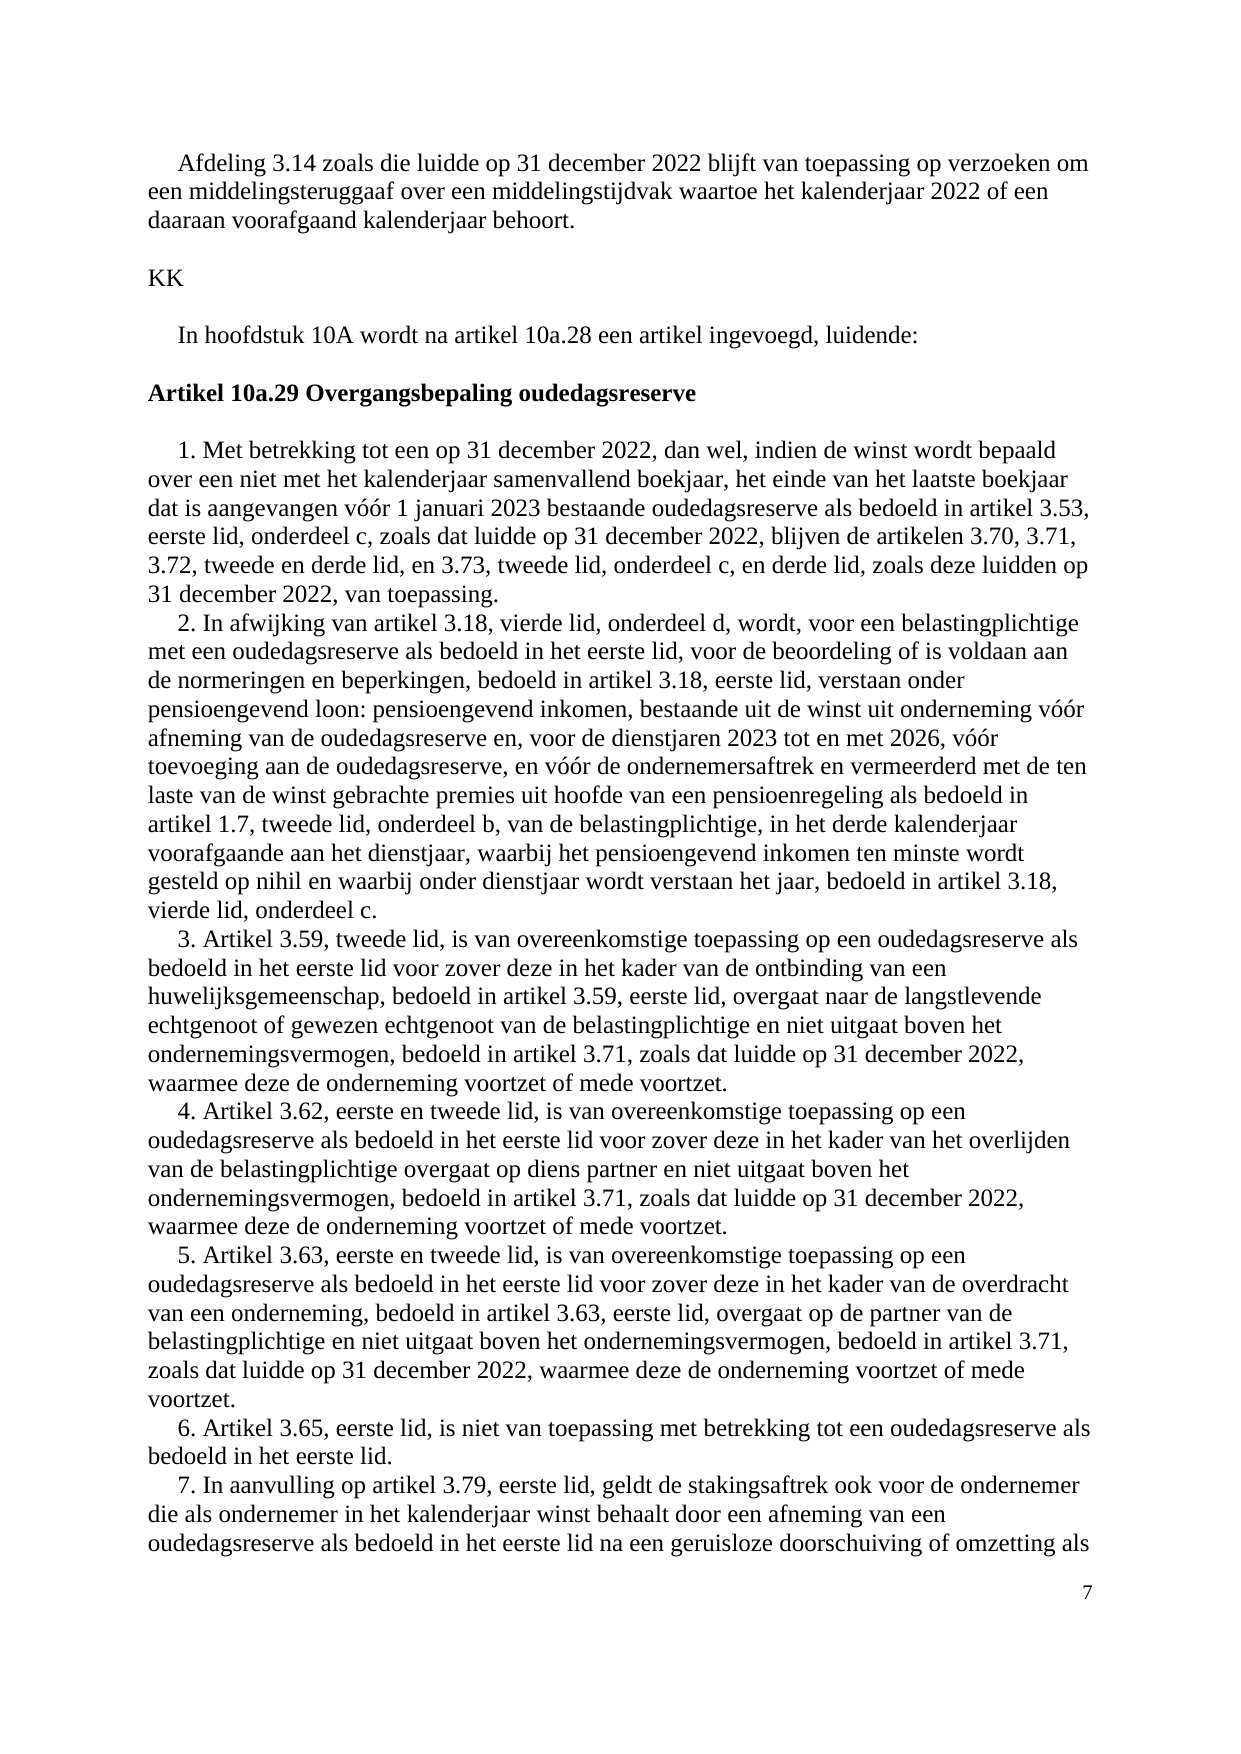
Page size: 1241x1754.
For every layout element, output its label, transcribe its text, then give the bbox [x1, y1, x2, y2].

text Artikel 10a.29 Overgangsbepaling oudedagsreserve [148, 378, 1093, 406]
text KK [148, 263, 1093, 291]
text 5. Artikel 3.63, eerste en tweede lid, is van overeenkomstige toepassing op een oudedagsreserve als bedoeld in het eerste lid voor zover deze in het kader van de overdracht van een onderneming, bedoeld in artikel 3.63, eerste lid, overgaat op de partner van de belastingplichtige en niet uitgaat boven het ondernemingsvermogen, bedoeld in artikel 3.71, zoals dat luidde op 31 december 2022, waarmee deze de onderneming voortzet of mede voortzet. [148, 1240, 1093, 1413]
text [148, 1470, 1093, 1556]
text 6. Artikel 3.65, eerste lid, is niet van toepassing met betrekking tot een oudedagsreserve als bedoeld in het eerste lid. [148, 1413, 1093, 1470]
text 1. Met betrekking tot een op 31 december 2022, dan wel, indien de winst wordt bepaald over een niet met het kalenderjaar samenvallend boekjaar, het einde van het laatste boekjaar dat is aangevangen vóór 1 januari 2023 bestaande oudedagsreserve als bedoeld in artikel 3.53, eerste lid, onderdeel c, zoals dat luidde op 31 december 2022, blijven de artikelen 3.70, 3.71, 3.72, tweede en derde lid, en 3.73, tweede lid, onderdeel c, en derde lid, zoals deze luidden op 31 december 2022, van toepassing. [148, 435, 1093, 608]
text Afdeling 3.14 zoals die luidde op 31 december 2022 blijft van toepassing op verzoeken om een middelingsteruggaaf over een middelingstijdvak waartoe het kalenderjaar 2022 of een daaraan voorafgaand kalenderjaar behoort. [148, 148, 1093, 234]
text 4. Artikel 3.62, eerste en tweede lid, is van overeenkomstige toepassing op een oudedagsreserve als bedoeld in het eerste lid voor zover deze in het kader van het overlijden van de belastingplichtige overgaat op diens partner en niet uitgaat boven het ondernemingsvermogen, bedoeld in artikel 3.71, zoals dat luidde op 31 december 2022, waarmee deze de onderneming voortzet of mede voortzet. [148, 1096, 1093, 1240]
text In hoofdstuk 10A wordt na artikel 10a.28 een artikel ingevoegd, luidende: [148, 320, 1093, 349]
text 2. In afwijking van artikel 3.18, vierde lid, onderdeel d, wordt, voor een belastingplichtige met een oudedagsreserve als bedoeld in het eerste lid, voor de beoordeling of is voldaan aan de normeringen en beperkingen, bedoeld in artikel 3.18, eerste lid, verstaan onder pensioengevend loon: pensioengevend inkomen, bestaande uit de winst uit onderneming vóór afneming van de oudedagsreserve en, voor de dienstjaren 2023 tot en met 2026, vóór toevoeging aan de oudedagsreserve, en vóór de ondernemersaftrek en vermeerderd met de ten laste van de winst gebrachte premies uit hoofde van een pensioenregeling als bedoeld in artikel 1.7, tweede lid, onderdeel b, van de belastingplichtige, in het derde kalenderjaar voorafgaande aan het dienstjaar, waarbij het pensioengevend inkomen ten minste wordt gesteld op nihil en waarbij onder dienstjaar wordt verstaan het jaar, bedoeld in artikel 3.18, vierde lid, onderdeel c. [148, 608, 1093, 924]
text 3. Artikel 3.59, tweede lid, is van overeenkomstige toepassing op een oudedagsreserve als bedoeld in het eerste lid voor zover deze in het kader van de ontbinding van een huwelijksgemeenschap, bedoeld in artikel 3.59, eerste lid, overgaat naar de langstlevende echtgenoot of gewezen echtgenoot van de belastingplichtige en niet uitgaat boven het ondernemingsvermogen, bedoeld in artikel 3.71, zoals dat luidde op 31 december 2022, waarmee deze de onderneming voortzet of mede voortzet. [148, 924, 1093, 1096]
